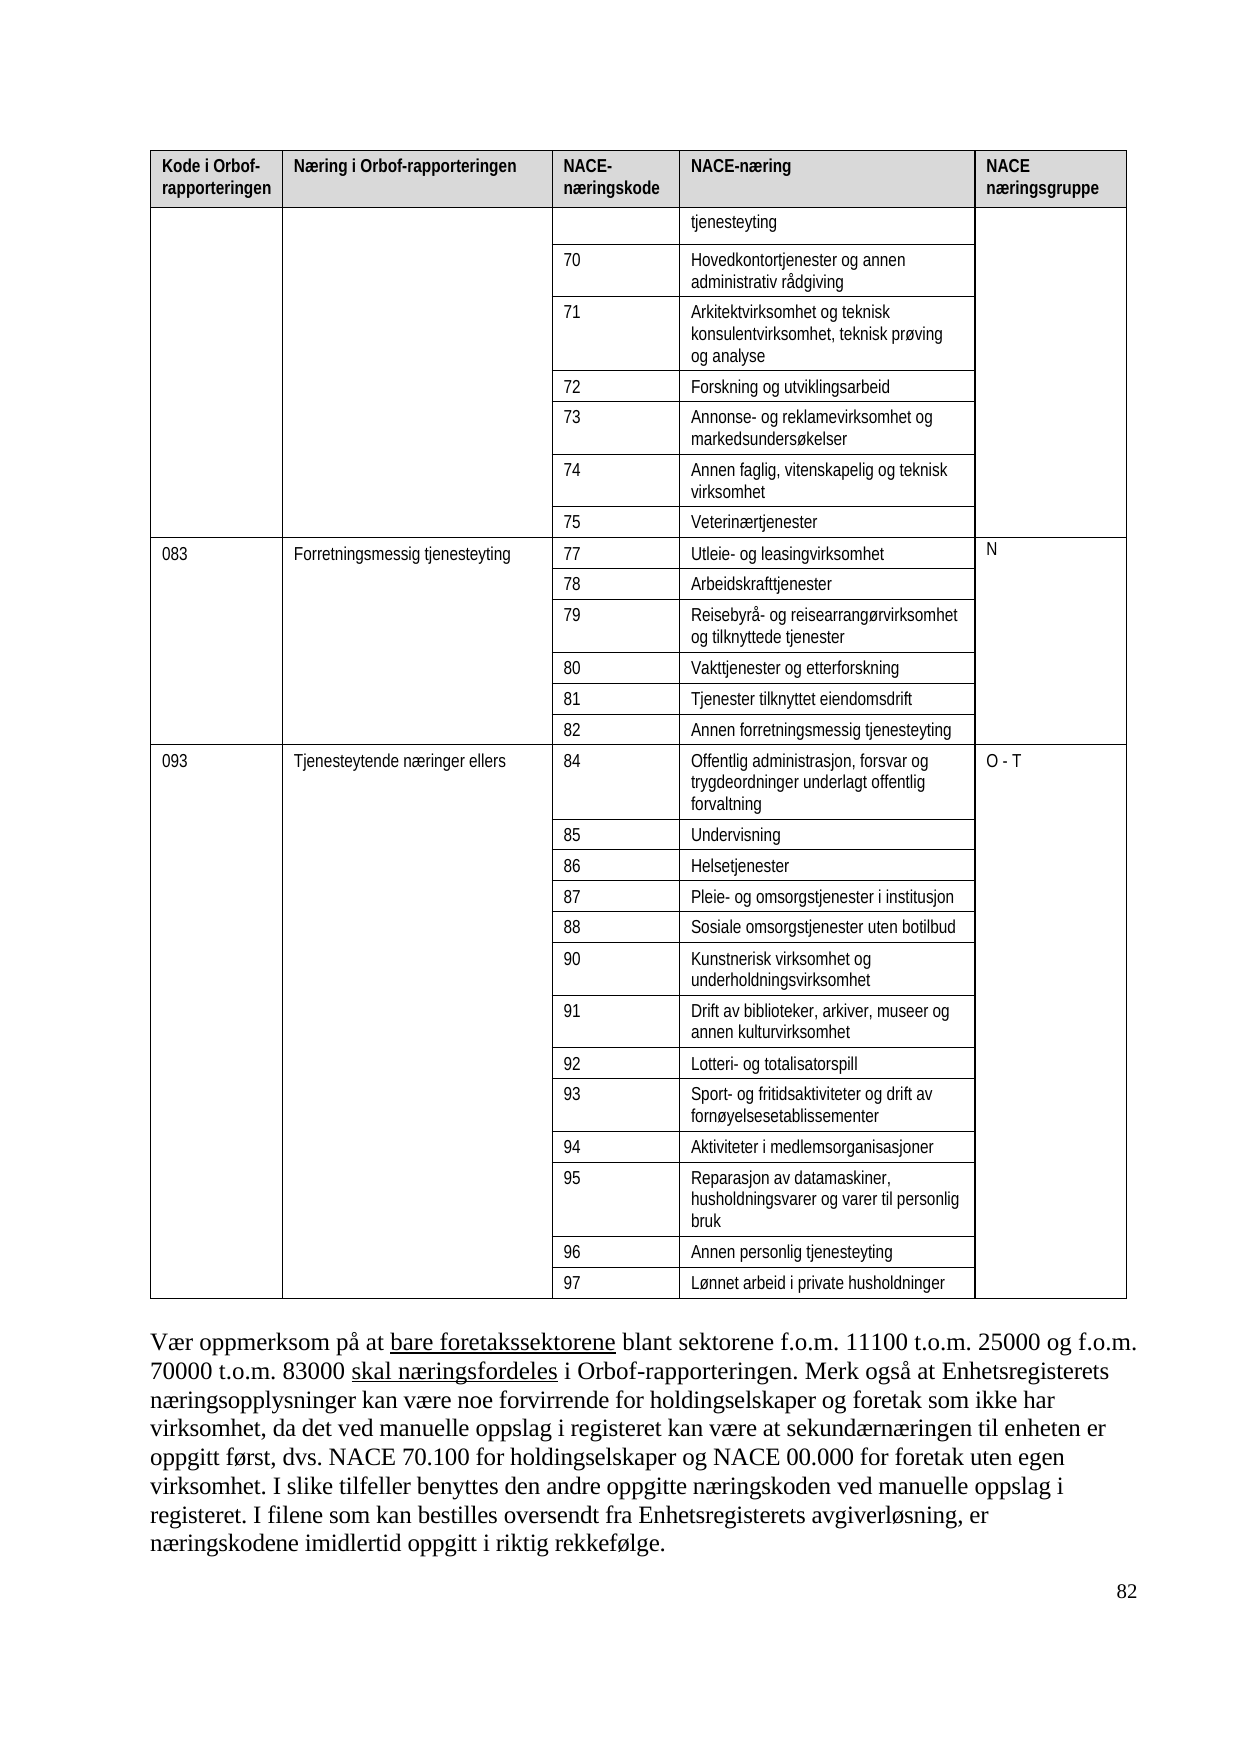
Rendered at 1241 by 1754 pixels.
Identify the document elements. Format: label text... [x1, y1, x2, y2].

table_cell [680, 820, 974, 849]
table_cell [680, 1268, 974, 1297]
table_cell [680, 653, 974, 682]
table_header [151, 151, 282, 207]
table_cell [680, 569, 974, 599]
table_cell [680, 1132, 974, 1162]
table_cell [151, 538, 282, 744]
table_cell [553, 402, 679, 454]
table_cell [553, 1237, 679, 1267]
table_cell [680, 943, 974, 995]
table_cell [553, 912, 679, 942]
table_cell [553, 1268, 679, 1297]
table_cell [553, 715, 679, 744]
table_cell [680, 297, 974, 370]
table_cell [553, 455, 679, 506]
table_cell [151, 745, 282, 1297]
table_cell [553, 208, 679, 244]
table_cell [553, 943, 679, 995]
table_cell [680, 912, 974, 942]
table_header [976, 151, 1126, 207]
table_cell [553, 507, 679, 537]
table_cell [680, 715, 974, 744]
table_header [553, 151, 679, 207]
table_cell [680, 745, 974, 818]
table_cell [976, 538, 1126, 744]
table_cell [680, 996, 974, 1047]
text Vær oppmerksom på at bare foretakssektorene blant sektorene f.o.m. 11100 t.o.m. 25000 og f.o.m. 70000 t.o.m. 83000 skal næringsfordeles i Orbof-rapporteringen. Merk også at Enhetsregisterets næringsopplysninger kan være noe forvirrende for holdingselskaper og foretak som ikke har virksomhet, da det ved manuelle oppslag i registeret kan være at sekundærnæringen til enheten er oppgitt først, dvs. NACE 70.100 for holdingselskaper og NACE 00.000 for foretak uten egen virksomhet. I slike tilfeller benyttes den andre oppgitte næringskoden ved manuelle oppslag i registeret. I filene som kan bestilles oversendt fra Enhetsregisterets avgiverløsning, er næringskodene imidlertid oppgitt i riktig rekkefølge. [150, 1327, 1137, 1557]
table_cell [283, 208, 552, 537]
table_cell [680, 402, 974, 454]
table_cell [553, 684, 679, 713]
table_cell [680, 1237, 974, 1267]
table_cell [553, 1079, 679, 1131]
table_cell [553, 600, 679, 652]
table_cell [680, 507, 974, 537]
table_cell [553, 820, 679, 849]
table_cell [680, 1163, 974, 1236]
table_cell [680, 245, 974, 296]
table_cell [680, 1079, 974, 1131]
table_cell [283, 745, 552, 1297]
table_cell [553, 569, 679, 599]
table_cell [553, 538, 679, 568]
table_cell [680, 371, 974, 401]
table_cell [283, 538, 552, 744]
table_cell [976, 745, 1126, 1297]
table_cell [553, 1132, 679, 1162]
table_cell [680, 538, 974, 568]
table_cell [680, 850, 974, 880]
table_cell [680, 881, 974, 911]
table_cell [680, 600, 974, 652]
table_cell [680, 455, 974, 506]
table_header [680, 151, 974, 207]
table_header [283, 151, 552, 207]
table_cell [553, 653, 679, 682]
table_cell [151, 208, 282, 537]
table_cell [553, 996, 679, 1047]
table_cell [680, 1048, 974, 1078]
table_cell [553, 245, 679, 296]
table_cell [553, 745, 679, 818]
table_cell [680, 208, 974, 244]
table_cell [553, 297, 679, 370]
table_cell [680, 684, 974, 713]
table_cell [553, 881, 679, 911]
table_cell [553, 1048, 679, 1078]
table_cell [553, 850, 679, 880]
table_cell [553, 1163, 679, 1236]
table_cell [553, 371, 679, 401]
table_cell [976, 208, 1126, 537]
